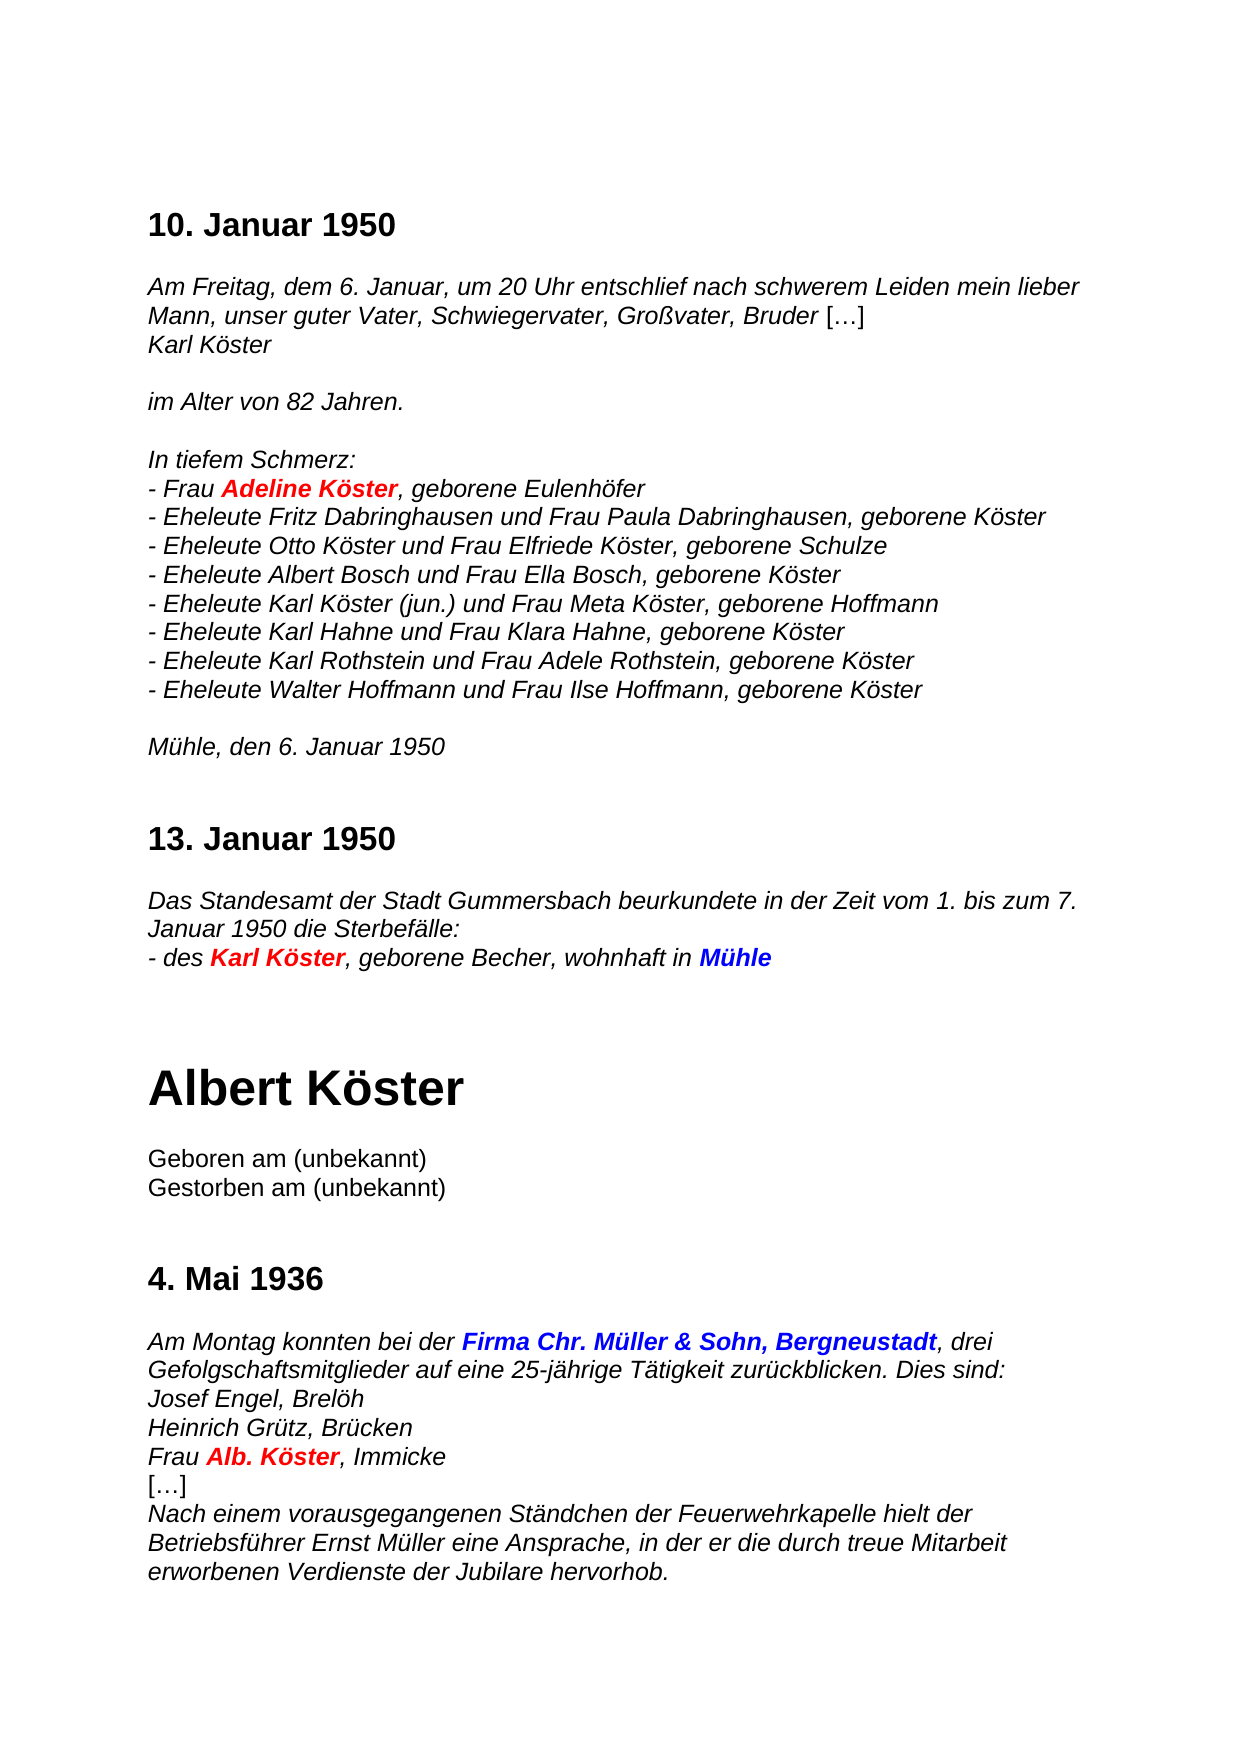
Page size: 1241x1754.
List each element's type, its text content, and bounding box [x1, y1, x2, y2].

text - Eheleute Karl Köster (jun.) und Frau Meta Köster, geborene Hoffmann [148, 588, 1093, 617]
text Gestorben am (unbekannt) [148, 1173, 1093, 1202]
text Karl Köster [148, 330, 1093, 358]
text - Eheleute Albert Bosch und Frau Ella Bosch, geborene Köster [148, 560, 1093, 588]
text - des Karl Köster, geborene Becher, wohnhaft in Mühle [148, 943, 1093, 972]
text Josef Engel, Brelöh [148, 1384, 1093, 1413]
text Albert Köster [148, 1058, 1093, 1116]
text […] [148, 1470, 1093, 1499]
text - Eheleute Karl Hahne und Frau Klara Hahne, geborene Köster [148, 617, 1093, 646]
text - Eheleute Walter Hoffmann und Frau Ilse Hoffmann, geborene Köster [148, 675, 1093, 703]
text In tiefem Schmerz: [148, 445, 1093, 473]
text Frau Alb. Köster, Immicke [148, 1442, 1093, 1470]
text Heinrich Grütz, Brücken [148, 1413, 1093, 1442]
text Mühle, den 6. Januar 1950 [148, 732, 1093, 761]
text Am Freitag, dem 6. Januar, um 20 Uhr entschlief nach schwerem Leiden mein lieber Mann, unser guter Vater, Schwiegervater, Großvater, Bruder […] [148, 272, 1093, 330]
text Geboren am (unbekannt) [148, 1144, 1093, 1173]
text Am Montag konnten bei der Firma Chr. Müller & Sohn, Bergneustadt, drei Gefolgschaftsmitglieder auf eine 25-jährige Tätigkeit zurückblicken. Dies sind: [148, 1327, 1093, 1384]
text Nach einem vorausgegangenen Ständchen der Feuerwehrkapelle hielt der Betriebsführer Ernst Müller eine Ansprache, in der er die durch treue Mitarbeit erworbenen Verdienste der Jubilare hervorhob. [148, 1499, 1093, 1585]
text - Frau Adeline Köster, geborene Eulenhöfer [148, 473, 1093, 502]
text - Eheleute Fritz Dabringhausen und Frau Paula Dabringhausen, geborene Köster [148, 502, 1093, 531]
text 13. Januar 1950 [148, 818, 1093, 857]
text - Eheleute Karl Rothstein und Frau Adele Rothstein, geborene Köster [148, 646, 1093, 675]
text 10. Januar 1950 [148, 205, 1093, 243]
text 4. Mai 1936 [148, 1259, 1093, 1298]
text Das Standesamt der Stadt Gummersbach beurkundete in der Zeit vom 1. bis zum 7. Januar 1950 die Sterbefälle: [148, 886, 1093, 943]
text im Alter von 82 Jahren. [148, 387, 1093, 416]
text - Eheleute Otto Köster und Frau Elfriede Köster, geborene Schulze [148, 531, 1093, 560]
